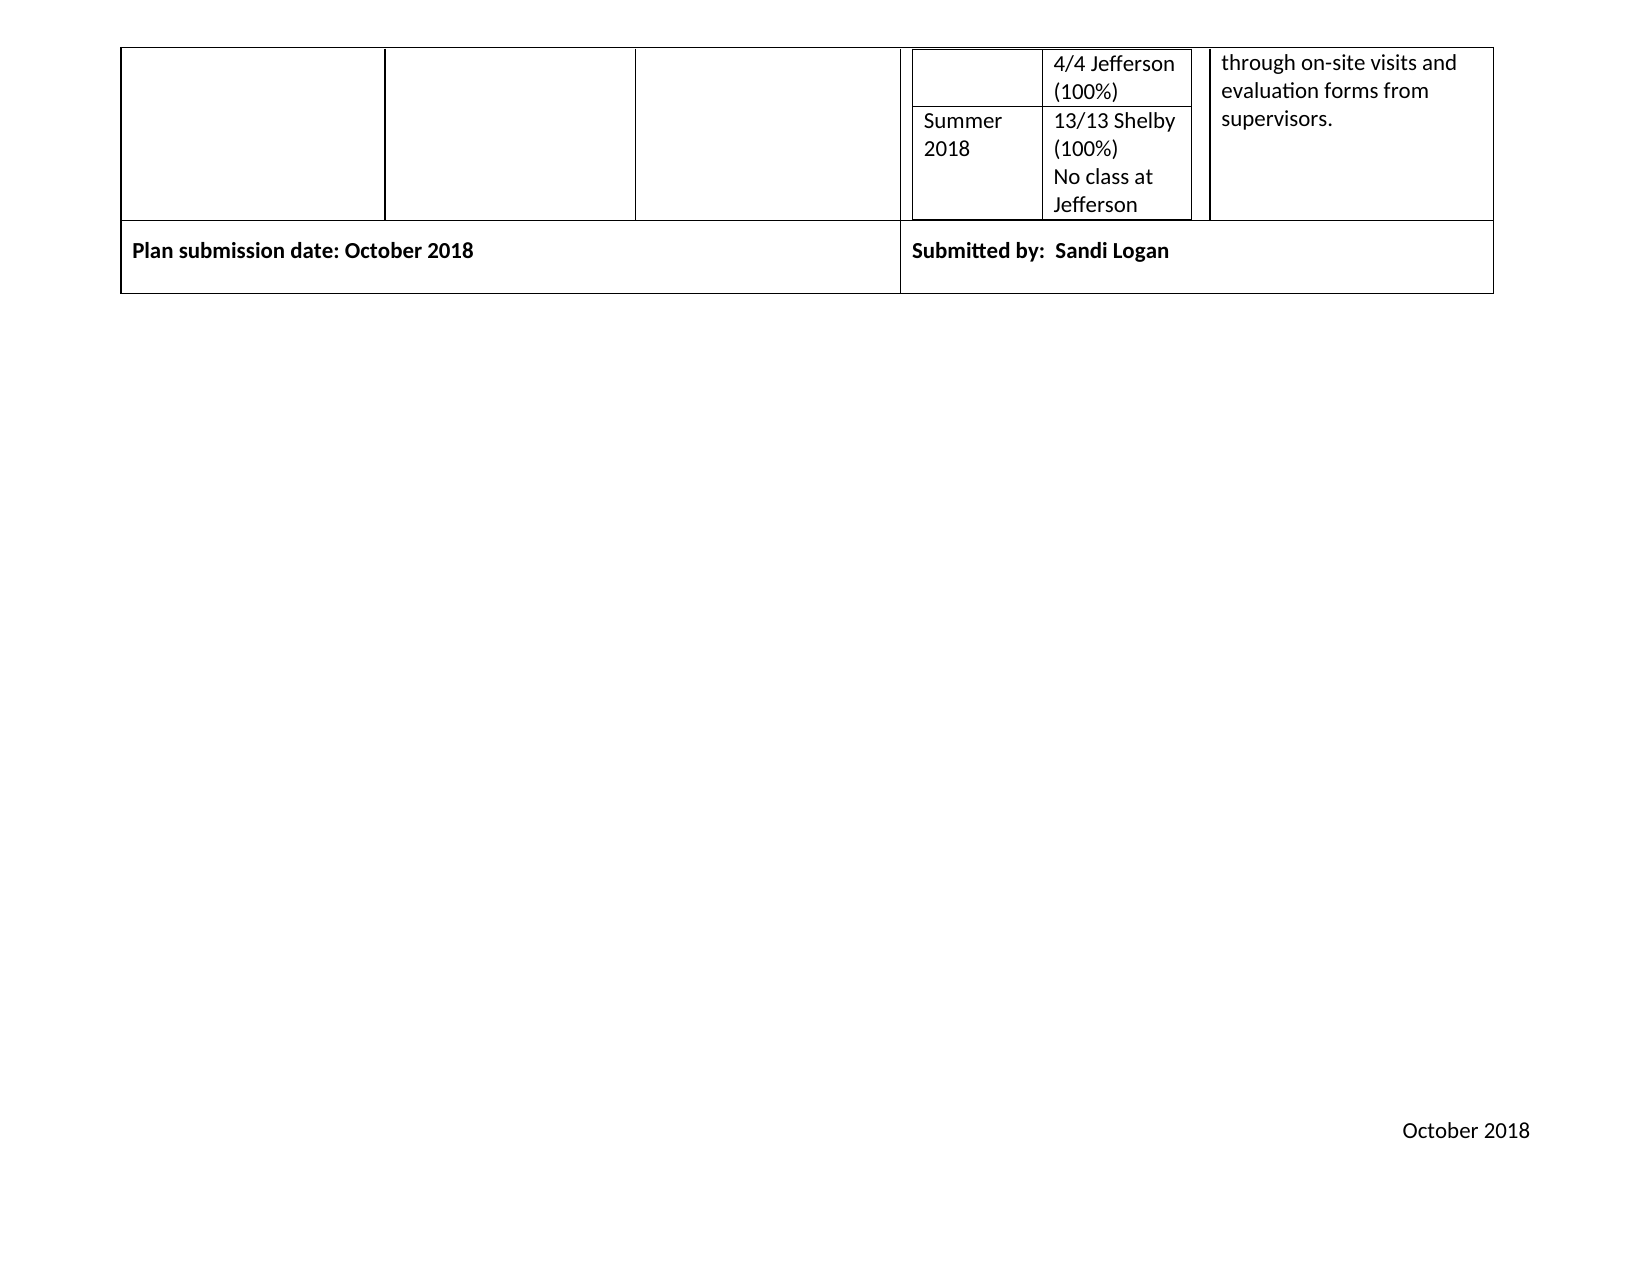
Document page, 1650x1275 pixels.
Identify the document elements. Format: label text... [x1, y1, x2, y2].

table_cell [1192, 48, 1210, 220]
table_cell [913, 107, 1042, 219]
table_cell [386, 48, 635, 220]
table_cell [913, 50, 1042, 106]
table_cell Submitted by: Sandi Logan [901, 221, 1493, 293]
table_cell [636, 48, 900, 220]
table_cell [1211, 48, 1493, 220]
table_cell [1043, 107, 1191, 219]
table_cell Plan submission date: October 2018 [122, 221, 900, 293]
table_cell [901, 48, 912, 220]
table_cell [1043, 50, 1191, 106]
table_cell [122, 48, 385, 220]
